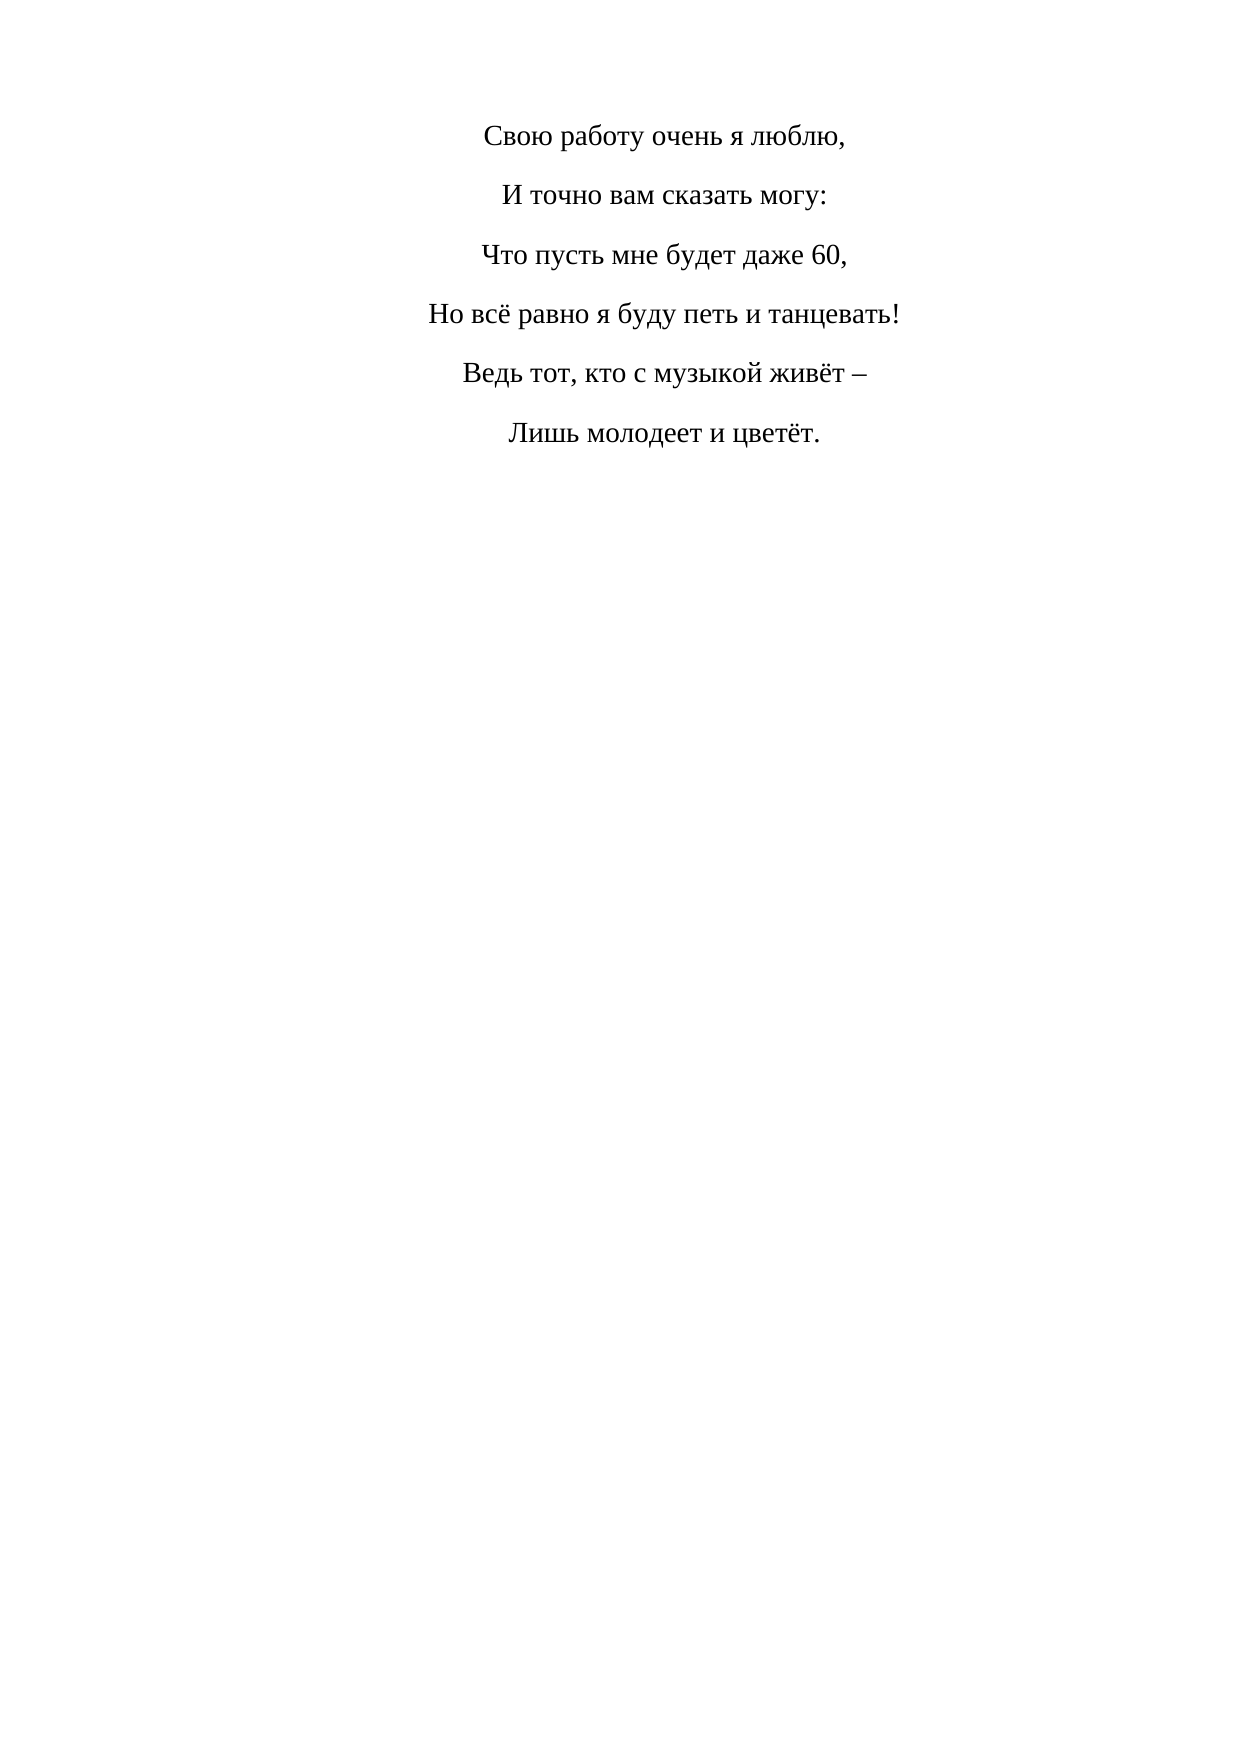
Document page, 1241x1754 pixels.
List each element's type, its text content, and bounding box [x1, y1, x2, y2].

text Ведь тот, кто с музыкой живёт – [177, 356, 1152, 389]
text Свою работу очень я люблю, [177, 118, 1152, 152]
text Что пусть мне будет даже 60, [177, 237, 1152, 270]
text Но всё равно я буду петь и танцевать! [177, 296, 1152, 330]
text И точно вам сказать могу: [177, 177, 1152, 211]
text Лишь молодеет и цветёт. [177, 415, 1152, 448]
